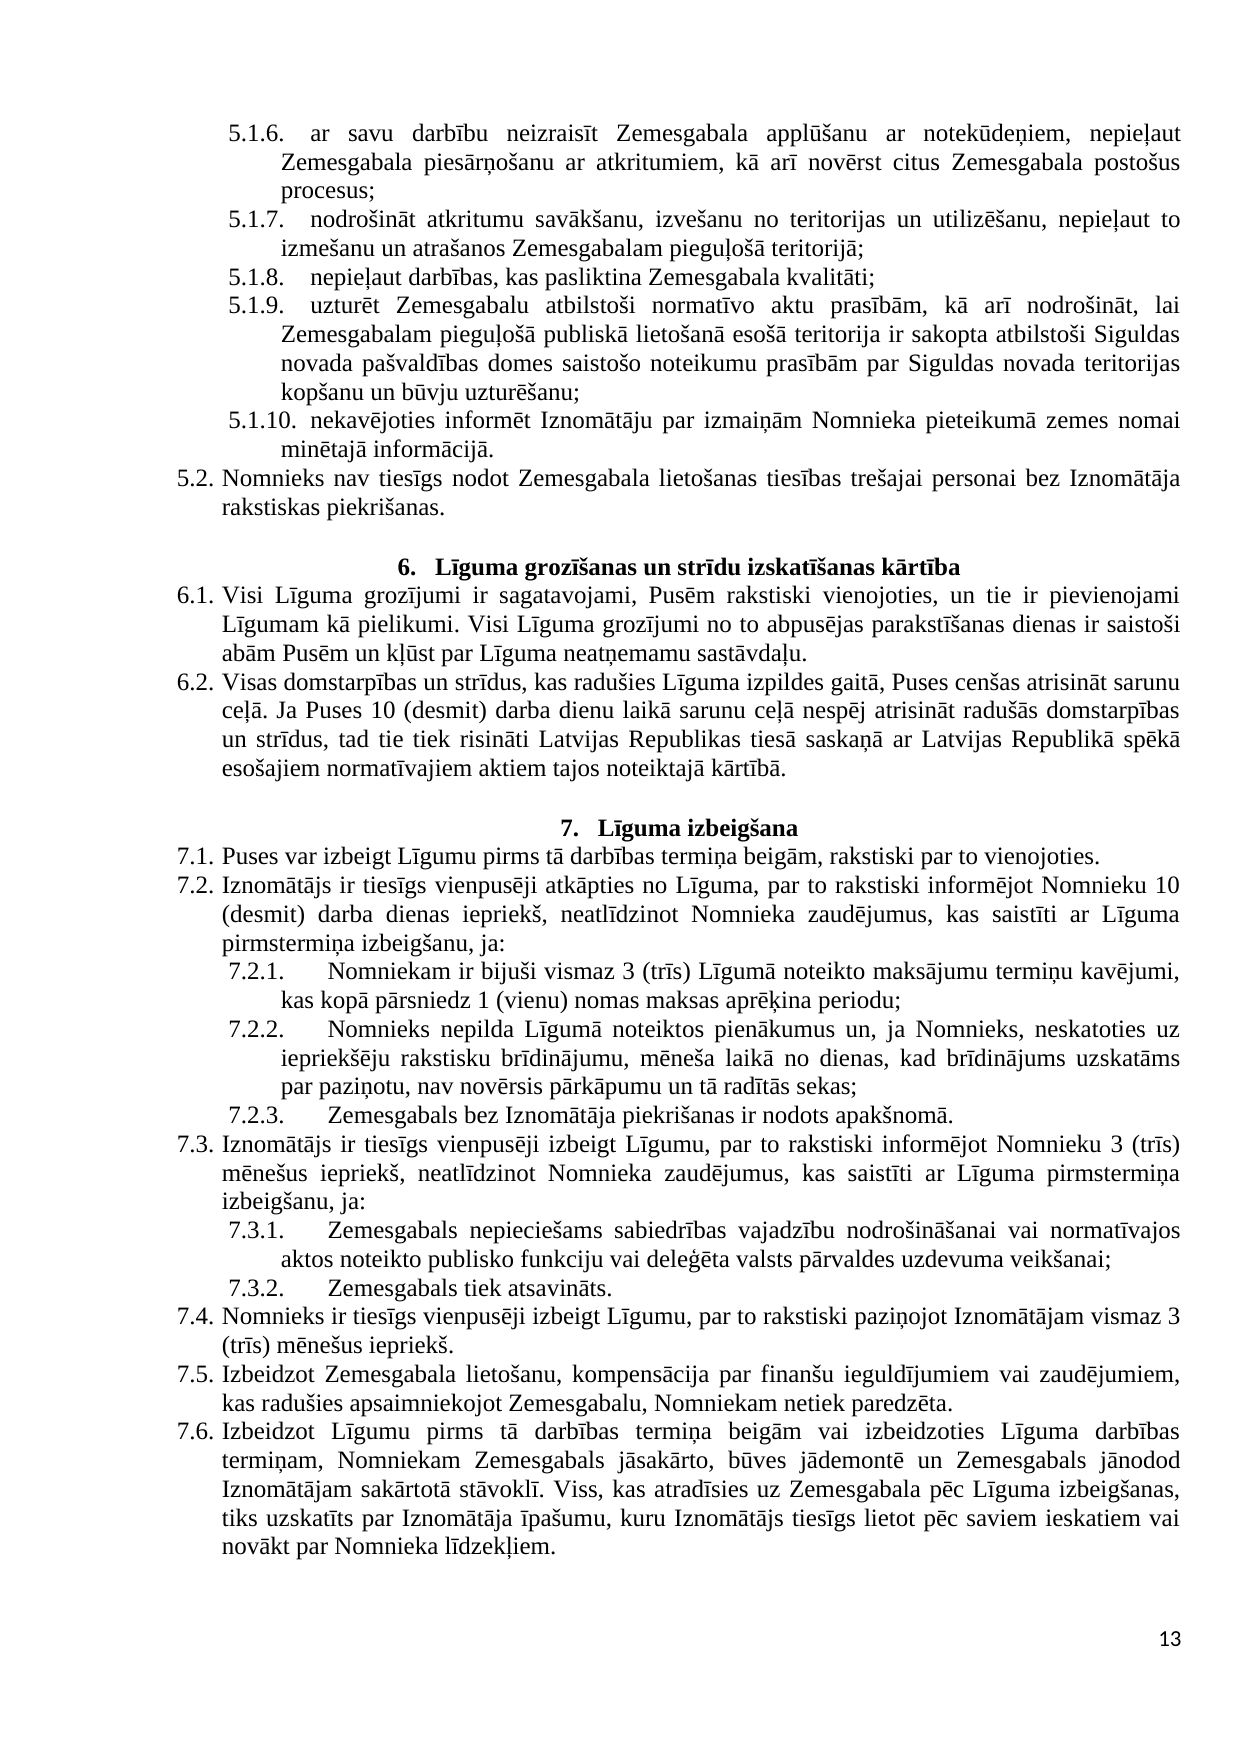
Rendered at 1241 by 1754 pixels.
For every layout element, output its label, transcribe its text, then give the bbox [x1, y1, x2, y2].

list Līguma grozīšanas un strīdu izskatīšanas kārtība [177, 552, 1181, 580]
list Nomnieks nav tiesīgs nodot Zemesgabala lietošanas tiesības trešajai personai bez Iznomātāja rakstiskas piekrišanas. [177, 463, 1181, 521]
list ar savu darbību neizraisīt Zemesgabala applūšanu ar notekūdeņiem, nepieļaut Zemesgabala piesārņošanu ar atkritumiem, kā arī novērst citus Zemesgabala postošus procesus; [228, 118, 1181, 204]
list Visas domstarpības un strīdus, kas radušies Līguma izpildes gaitā, Puses cenšas atrisināt sarunu ceļā. Ja Puses 10 (desmit) darba dienu laikā sarunu ceļā nespēj atrisināt radušās domstarpības un strīdus, tad tie tiek risināti Latvijas Republikas tiesā saskaņā ar Latvijas Republikā spēkā esošajiem normatīvajiem aktiem tajos noteiktajā kārtībā. [177, 667, 1181, 782]
list Izbeidzot Līgumu pirms tā darbības termiņa beigām vai izbeidzoties Līguma darbības termiņam, Nomniekam Zemesgabals jāsakārto, būves jādemontē un Zemesgabals jānodod Iznomātājam sakārtotā stāvoklī. Viss, kas atradīsies uz Zemesgabala pēc Līguma izbeigšanas, tiks uzskatīts par Iznomātāja īpašumu, kuru Iznomātājs tiesīgs lietot pēc saviem ieskatiem vai novākt par Nomnieka līdzekļiem. [177, 1416, 1181, 1560]
list Iznomātājs ir tiesīgs vienpusēji izbeigt Līgumu, par to rakstiski informējot Nomnieku 3 (trīs) mēnešus iepriekš, neatlīdzinot Nomnieka zaudējumus, kas saistīti ar Līguma pirmstermiņa izbeigšanu, ja: [177, 1129, 1181, 1215]
list Zemesgabals nepieciešams sabiedrības vajadzību nodrošināšanai vai normatīvajos aktos noteikto publisko funkciju vai deleģēta valsts pārvaldes uzdevuma veikšanai; [228, 1215, 1181, 1273]
list uzturēt Zemesgabalu atbilstoši normatīvo aktu prasībām, kā arī nodrošināt, lai Zemesgabalam pieguļošā publiskā lietošanā esošā teritorija ir sakopta atbilstoši Siguldas novada pašvaldības domes saistošo noteikumu prasībām par Siguldas novada teritorijas kopšanu un būvju uzturēšanu; [228, 291, 1181, 406]
list Zemesgabals bez Iznomātāja piekrišanas ir nodots apakšnomā. [228, 1100, 1181, 1129]
list nekavējoties informēt Iznomātāju par izmaiņām Nomnieka pieteikumā zemes nomai minētajā informācijā. [228, 406, 1181, 463]
list Izbeidzot Zemesgabala lietošanu, kompensācija par finanšu ieguldījumiem vai zaudējumiem, kas radušies apsaimniekojot Zemesgabalu, Nomniekam netiek paredzēta. [177, 1359, 1181, 1416]
list Puses var izbeigt Līgumu pirms tā darbības termiņa beigām, rakstiski par to vienojoties. [177, 841, 1181, 870]
list Visi Līguma grozījumi ir sagatavojami, Pusēm rakstiski vienojoties, un tie ir pievienojami Līgumam kā pielikumi. Visi Līguma grozījumi no to abpusējas parakstīšanas dienas ir saistoši abām Pusēm un kļūst par Līguma neatņemamu sastāvdaļu. [177, 580, 1181, 667]
list Līguma izbeigšana [177, 813, 1181, 841]
list Nomnieks nepilda Līgumā noteiktos pienākumus un, ja Nomnieks, neskatoties uz iepriekšēju rakstisku brīdinājumu, mēneša laikā no dienas, kad brīdinājums uzskatāms par paziņotu, nav novērsis pārkāpumu un tā radītās sekas; [228, 1014, 1181, 1100]
list Iznomātājs ir tiesīgs vienpusēji atkāpties no Līguma, par to rakstiski informējot Nomnieku 10 (desmit) darba dienas iepriekš, neatlīdzinot Nomnieka zaudējumus, kas saistīti ar Līguma pirmstermiņa izbeigšanu, ja: [177, 870, 1181, 956]
list nepieļaut darbības, kas pasliktina Zemesgabala kvalitāti; [228, 262, 1181, 291]
list nodrošināt atkritumu savākšanu, izvešanu no teritorijas un utilizēšanu, nepieļaut to izmešanu un atrašanos Zemesgabalam pieguļošā teritorijā; [228, 204, 1181, 262]
list Nomnieks ir tiesīgs vienpusēji izbeigt Līgumu, par to rakstiski paziņojot Iznomātājam vismaz 3 (trīs) mēnešus iepriekš. [177, 1301, 1181, 1359]
list Zemesgabals tiek atsavināts. [228, 1273, 1181, 1301]
list Nomniekam ir bijuši vismaz 3 (trīs) Līgumā noteikto maksājumu termiņu kavējumi, kas kopā pārsniedz 1 (vienu) nomas maksas aprēķina periodu; [228, 956, 1181, 1014]
